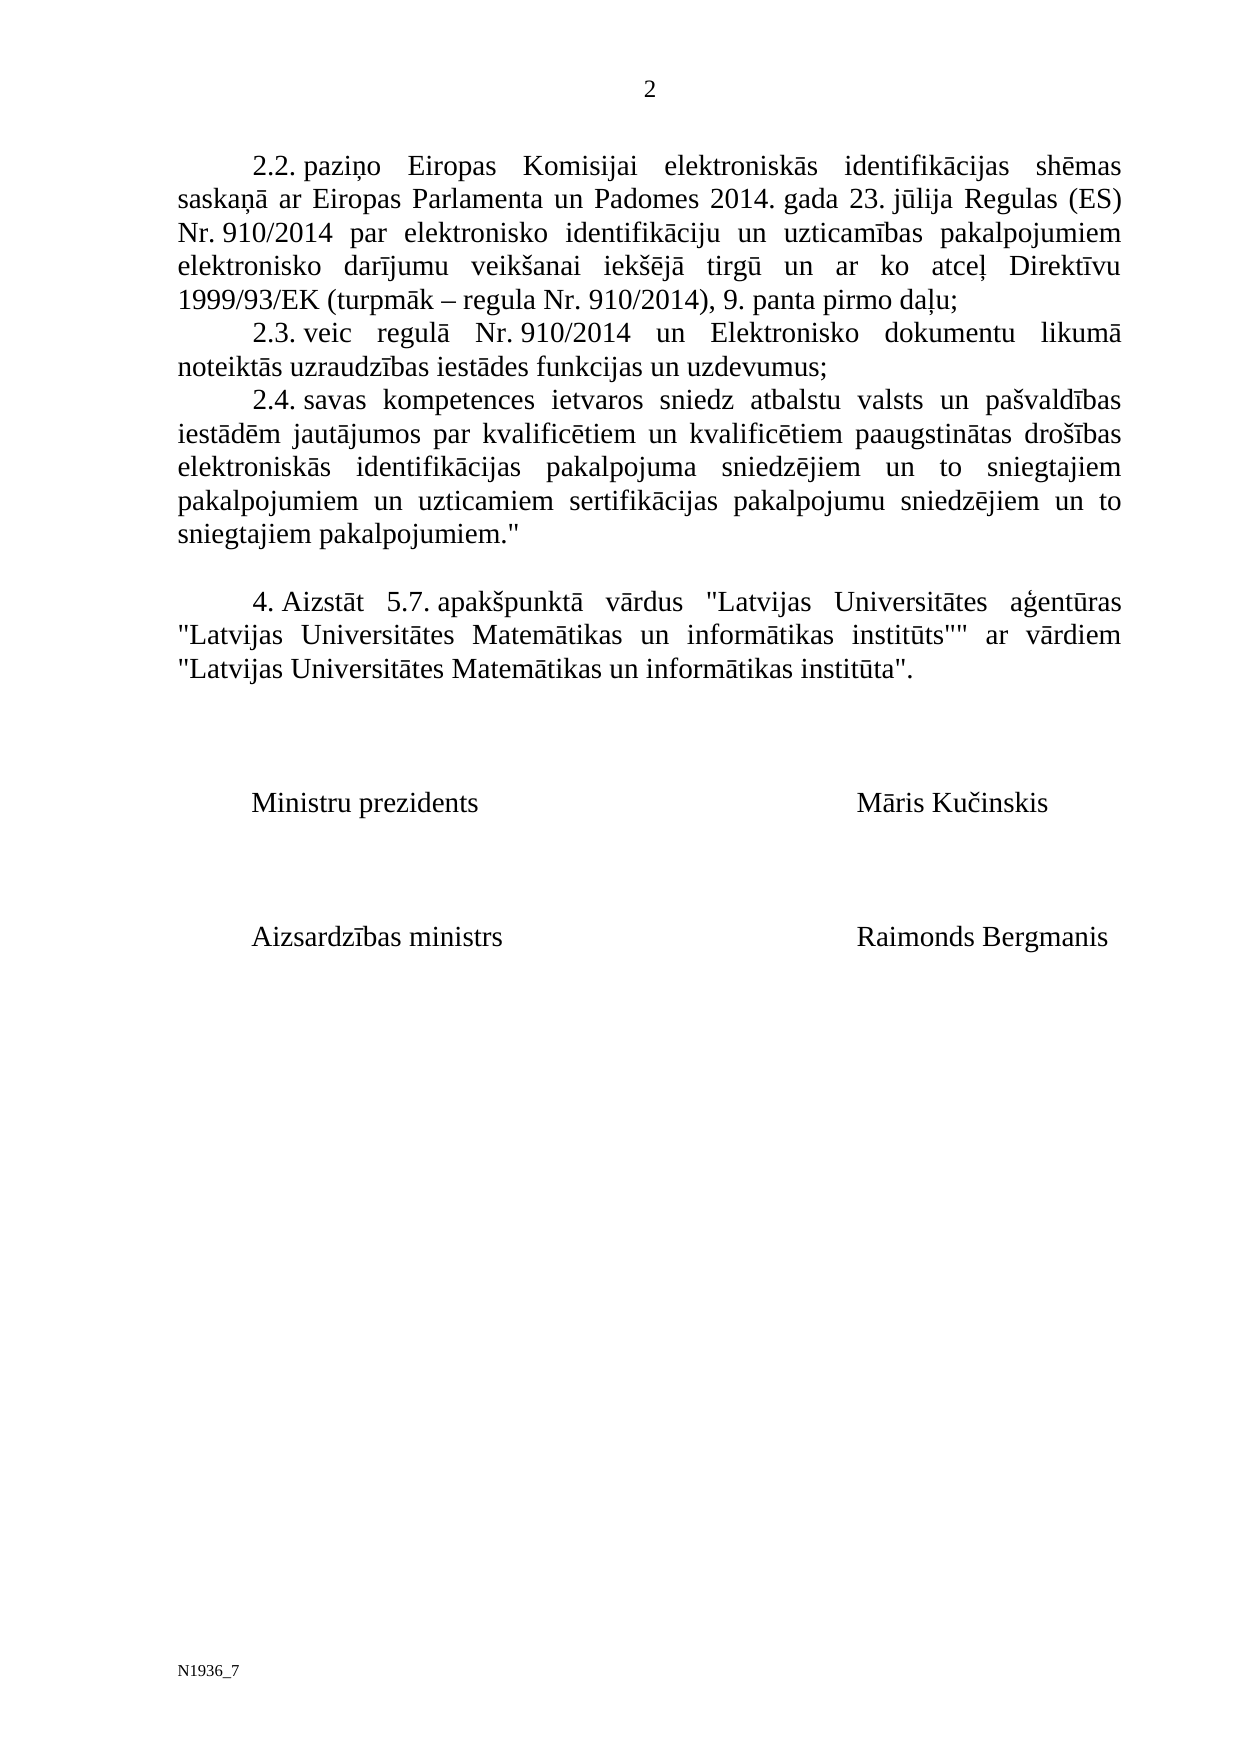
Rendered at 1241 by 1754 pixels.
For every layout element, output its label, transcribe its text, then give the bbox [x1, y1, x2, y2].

text 2.4. savas kompetences ietvaros sniedz atbalstu valsts un pašvaldības iestādēm jautājumos par kvalificētiem un kvalificētiem paaugstinātas drošības elektroniskās identifikācijas pakalpojuma sniedzējiem un to sniegtajiem pakalpojumiem un uzticamiem sertifikācijas pakalpojumu sniedzējiem un to sniegtajiem pakalpojumiem." [177, 382, 1122, 550]
text 2.3. veic regulā Nr. 910/2014 un Elektronisko dokumentu likumā noteiktās uzraudzības iestādes funkcijas un uzdevumus; [177, 315, 1122, 382]
text 2.2. paziņo Eiropas Komisijai elektroniskās identifikācijas shēmas saskaņā ar Eiropas Parlamenta un Padomes 2014. gada 23. jūlija Regulas (ES) Nr. 910/2014 par elektronisko identifikāciju un uzticamības pakalpojumiem elektronisko darījumu veikšanai iekšējā tirgū un ar ko atceļ Direktīvu 1999/93/EK (turpmāk – regula Nr. 910/2014), 9. panta pirmo daļu; [177, 148, 1122, 315]
text 4. Aizstāt 5.7. apakšpunktā vārdus "Latvijas Universitātes aģentūras "Latvijas Universitātes Matemātikas un informātikas institūts"" ar vārdiem "Latvijas Universitātes Matemātikas un informātikas institūta". [177, 584, 1122, 684]
text Aizsardzības ministrs Raimonds Bergmanis [177, 919, 1122, 953]
text Ministru prezidents Māris Kučinskis [177, 785, 1122, 818]
